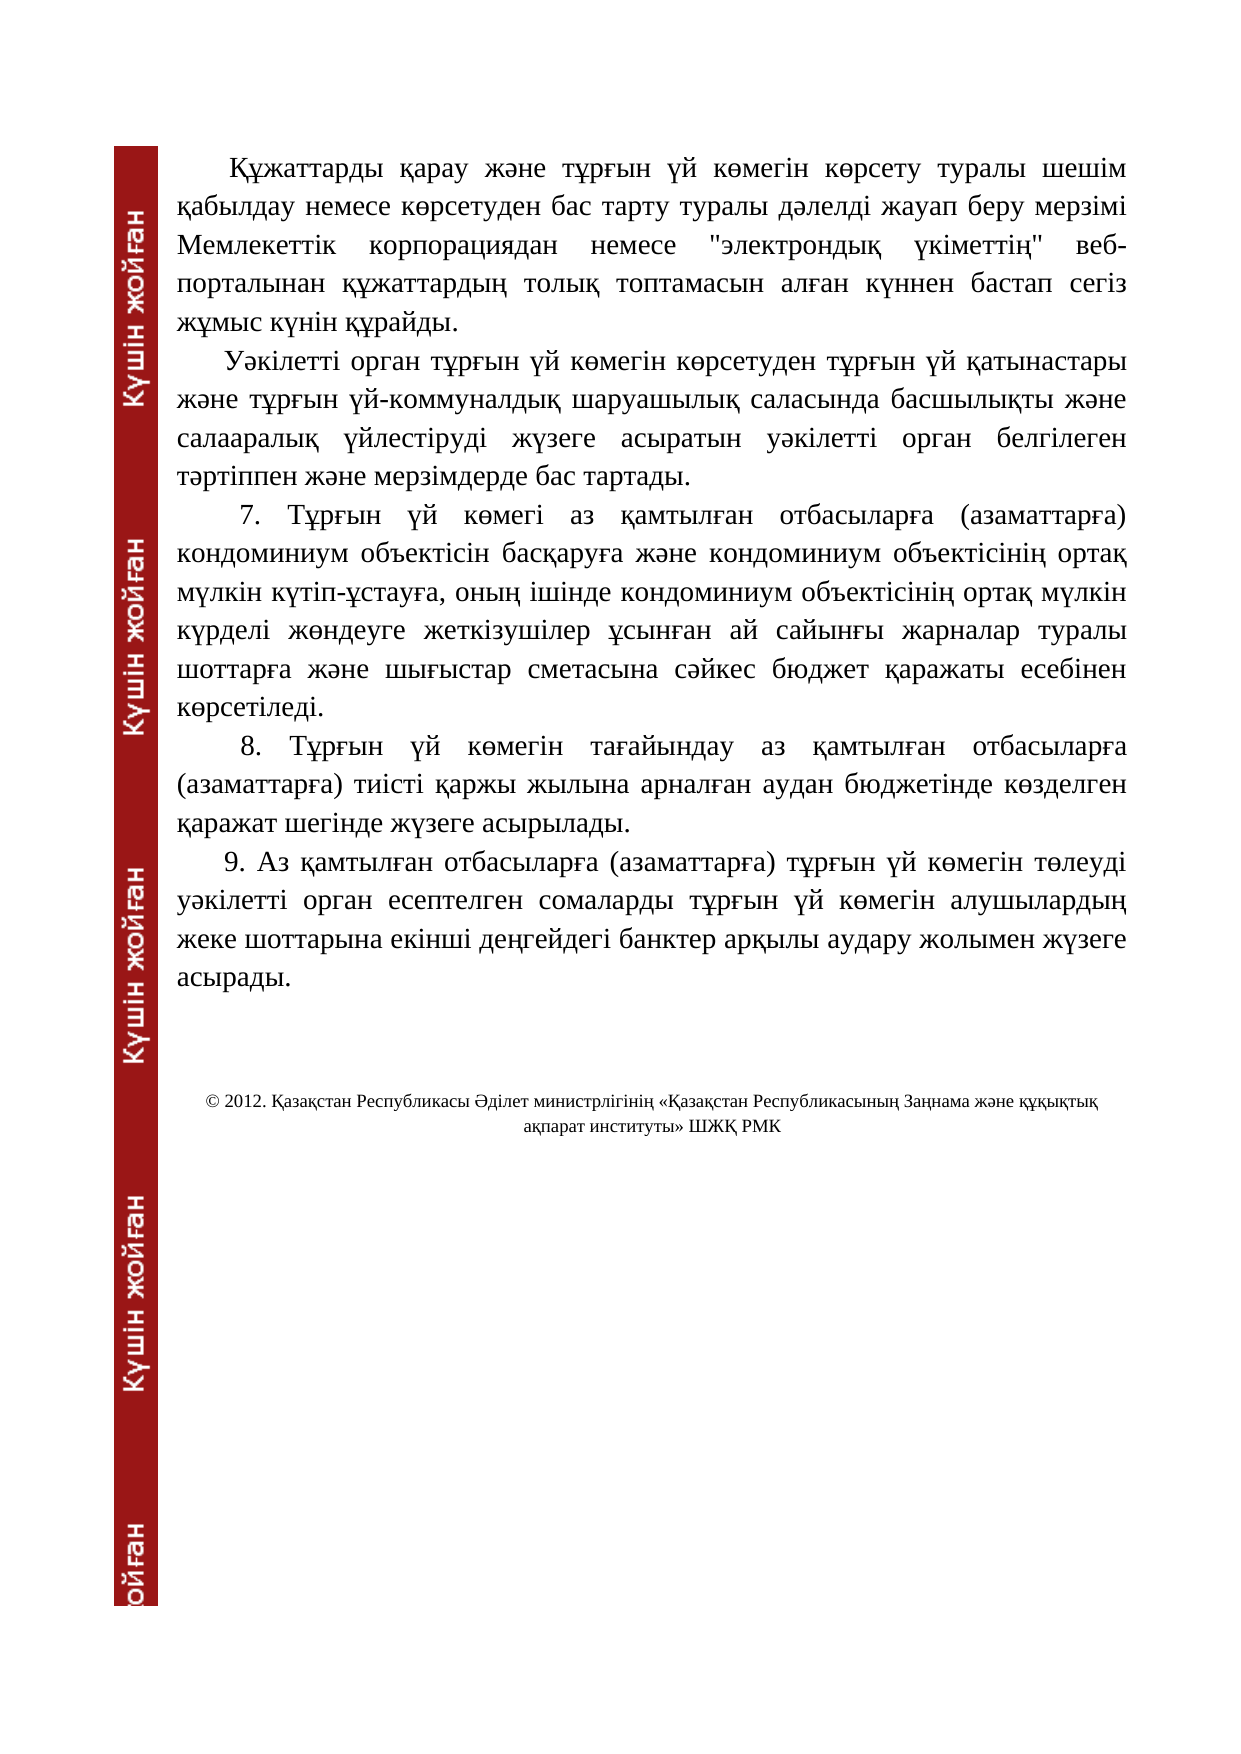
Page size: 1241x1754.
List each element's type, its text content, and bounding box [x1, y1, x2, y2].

text 8. Тұрғын үй көмегін тағайындау аз қамтылған отбасыларға (азаматтарға) тиісті қаржы жылына арналған аудан бюджетінде көзделген қаражат шегінде жүзеге асырылады. [112, 728, 1128, 839]
text Құжаттарды қарау және тұрғын үй көмегін көрсету туралы шешім қабылдау немесе көрсетуден бас тарту туралы дәлелді жауап беру мерзімі Мемлекеттік корпорациядан немесе "электрондық үкіметтің" веб-порталынан құжаттардың толық топтамасын алған күннен бастап сегіз жұмыс күнін құрайды. [112, 150, 1128, 338]
picture [114, 723, 158, 728]
picture [114, 1136, 158, 1606]
text Уәкілетті орган тұрғын үй көмегін көрсетуден тұрғын үй қатынастары және тұрғын үй-коммуналдық шаруашылық саласында басшылықты және салааралық үйлестіруді жүзеге асыратын уәкілетті орган белгілеген тәртіппен және мерзімдерде бас тартады. [112, 343, 1128, 492]
picture [114, 492, 158, 497]
picture [114, 146, 158, 150]
picture [114, 338, 158, 343]
picture [114, 839, 158, 844]
text 7. Тұрғын үй көмегі аз қамтылған отбасыларға (азаматтарға) кондоминиум объектісін басқаруға және кондоминиум объектісінің ортақ мүлкін күтіп-ұстауға, оның ішінде кондоминиум объектісінің ортақ мүлкін күрделі жөндеуге жеткізушілер ұсынған ай сайынғы жарналар туралы шоттарға және шығыстар сметасына сәйкес бюджет қаражаты есебінен көрсетіледі. [112, 497, 1128, 723]
picture [114, 993, 158, 1090]
text © 2012. Қазақстан Республикасы Әділет министрлігінің «Қазақстан Республикасының Заңнама және құқықтық ақпарат институты» ШЖҚ РМК [112, 1090, 1128, 1136]
text 9. Аз қамтылған отбасыларға (азаматтарға) тұрғын үй көмегін төлеуді уәкілетті орган есептелген сомаларды тұрғын үй көмегін алушылардың жеке шоттарына екінші деңгейдегі банктер арқылы аудару жолымен жүзеге асырады. [112, 844, 1128, 993]
